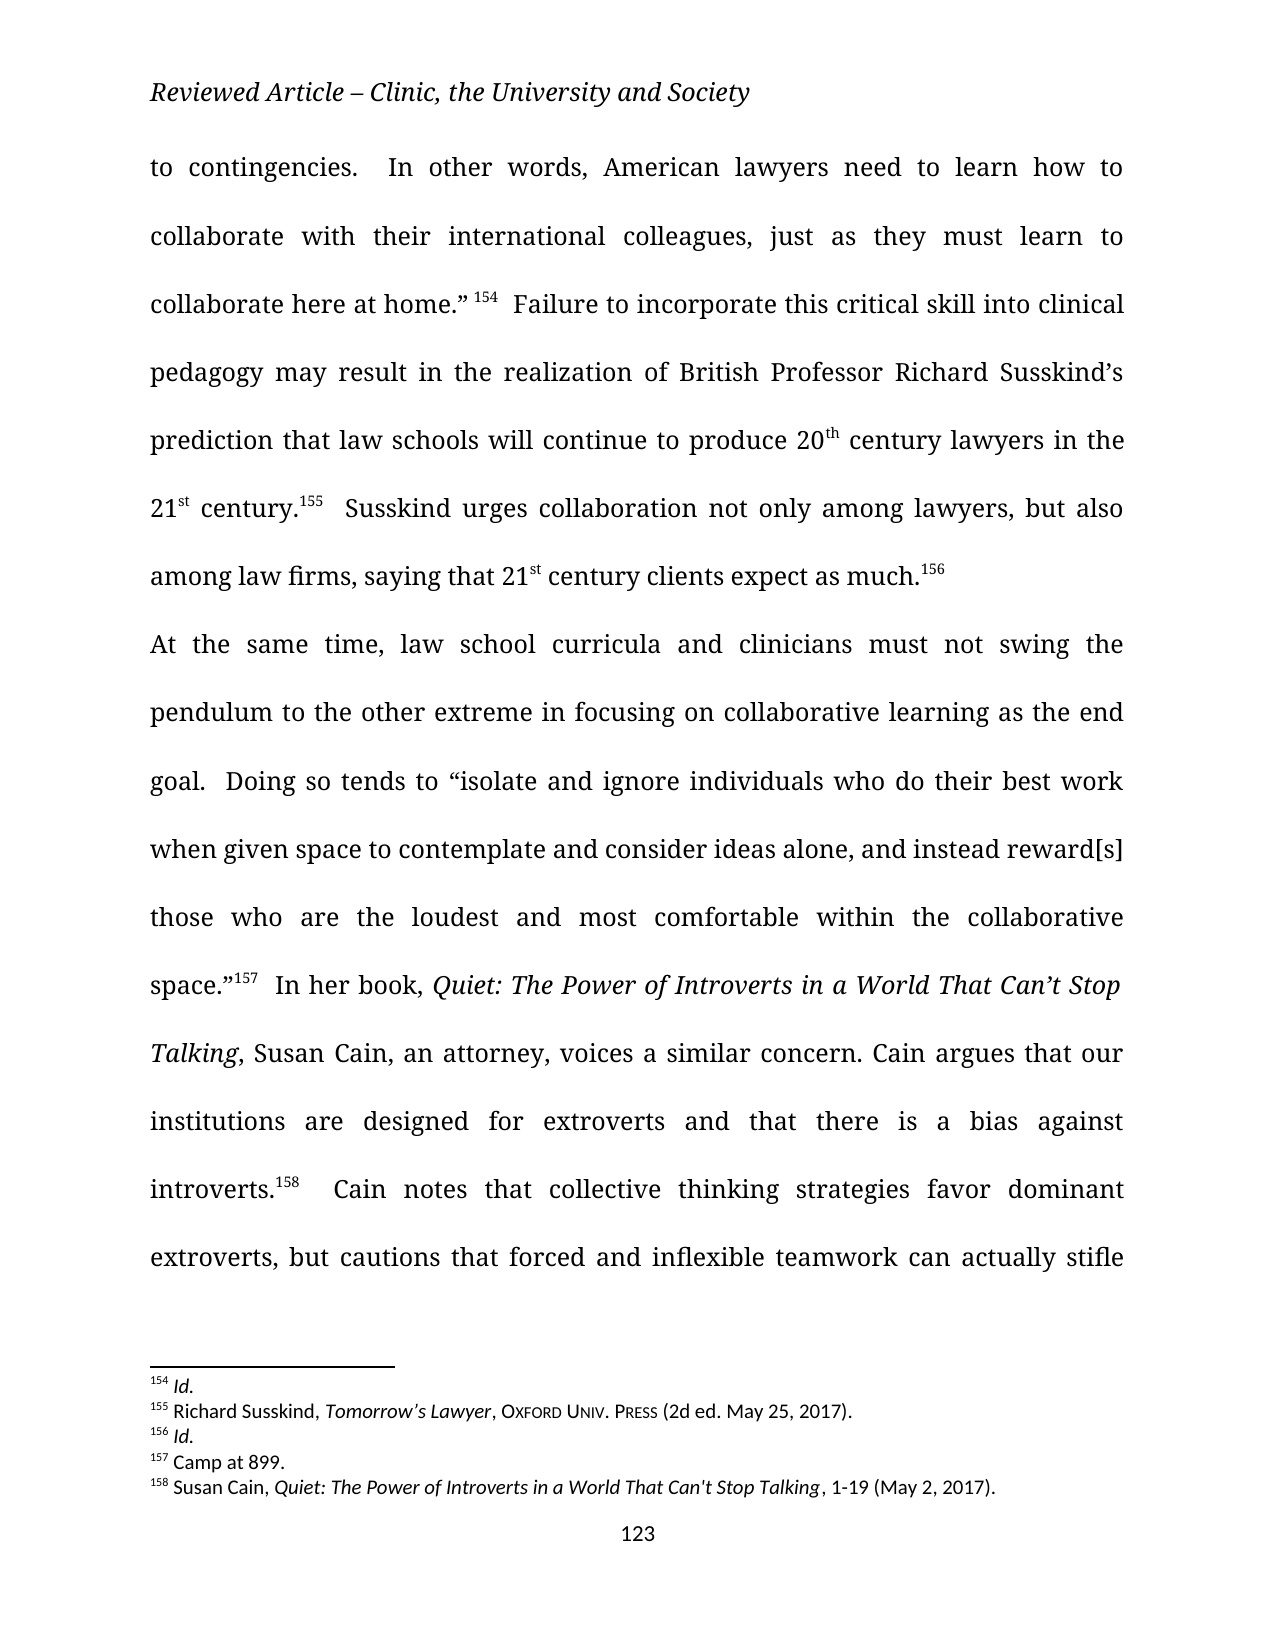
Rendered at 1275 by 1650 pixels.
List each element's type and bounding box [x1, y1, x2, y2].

text [150, 627, 1125, 1274]
text [150, 150, 1125, 593]
